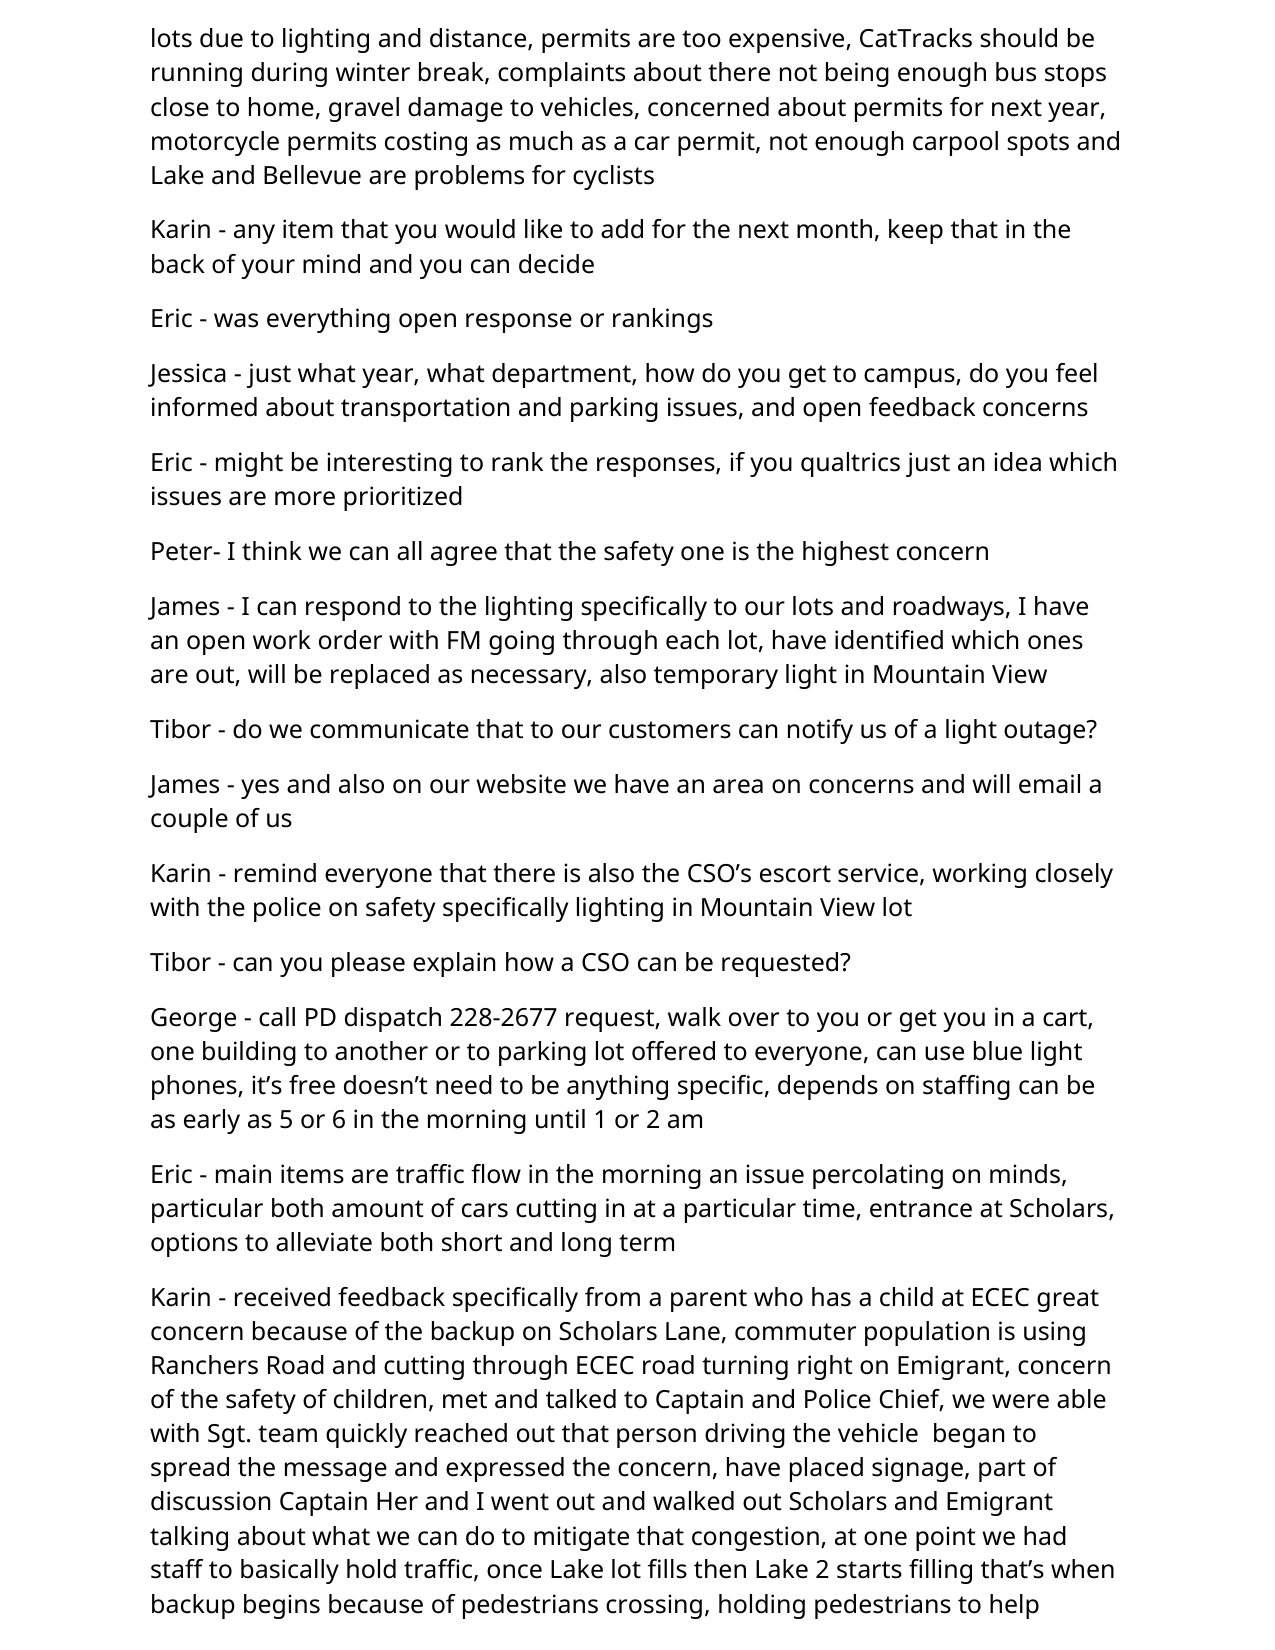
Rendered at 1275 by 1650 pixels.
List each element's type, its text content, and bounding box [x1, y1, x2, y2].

text Eric - might be interesting to rank the responses, if you qualtrics just an idea which issues are more prioritized [150, 445, 1125, 513]
text Jessica - just what year, what department, how do you get to campus, do you feel informed about transportation and parking issues, and open feedback concerns [150, 356, 1125, 424]
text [150, 1280, 1125, 1620]
text James - I can respond to the lighting specifically to our lots and roadways, I have an open work order with FM going through each lot, have identified which ones are out, will be replaced as necessary, also temporary light in Mountain View [150, 589, 1125, 691]
text Karin - remind everyone that there is also the CSO’s escort service, working closely with the police on safety specifically lighting in Mountain View lot [150, 856, 1125, 924]
text Peter- I think we can all agree that the safety one is the highest concern [150, 534, 1125, 568]
text Eric - was everything open response or rankings [150, 301, 1125, 335]
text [150, 21, 1125, 191]
text George - call PD dispatch 228-2677 request, walk over to you or get you in a cart, one building to another or to parking lot offered to everyone, can use blue light phones, it’s free doesn’t need to be anything specific, depends on staffing can be as early as 5 or 6 in the morning until 1 or 2 am [150, 999, 1125, 1136]
text Karin - any item that you would like to add for the next month, keep that in the back of your mind and you can decide [150, 212, 1125, 280]
text Tibor - do we communicate that to our customers can notify us of a light outage? [150, 712, 1125, 746]
text James - yes and also on our website we have an area on concerns and will email a couple of us [150, 767, 1125, 835]
text Tibor - can you please explain how a CSO can be requested? [150, 945, 1125, 979]
text Eric - main items are traffic flow in the morning an issue percolating on minds, particular both amount of cars cutting in at a particular time, entrance at Scholars, options to alleviate both short and long term [150, 1157, 1125, 1259]
